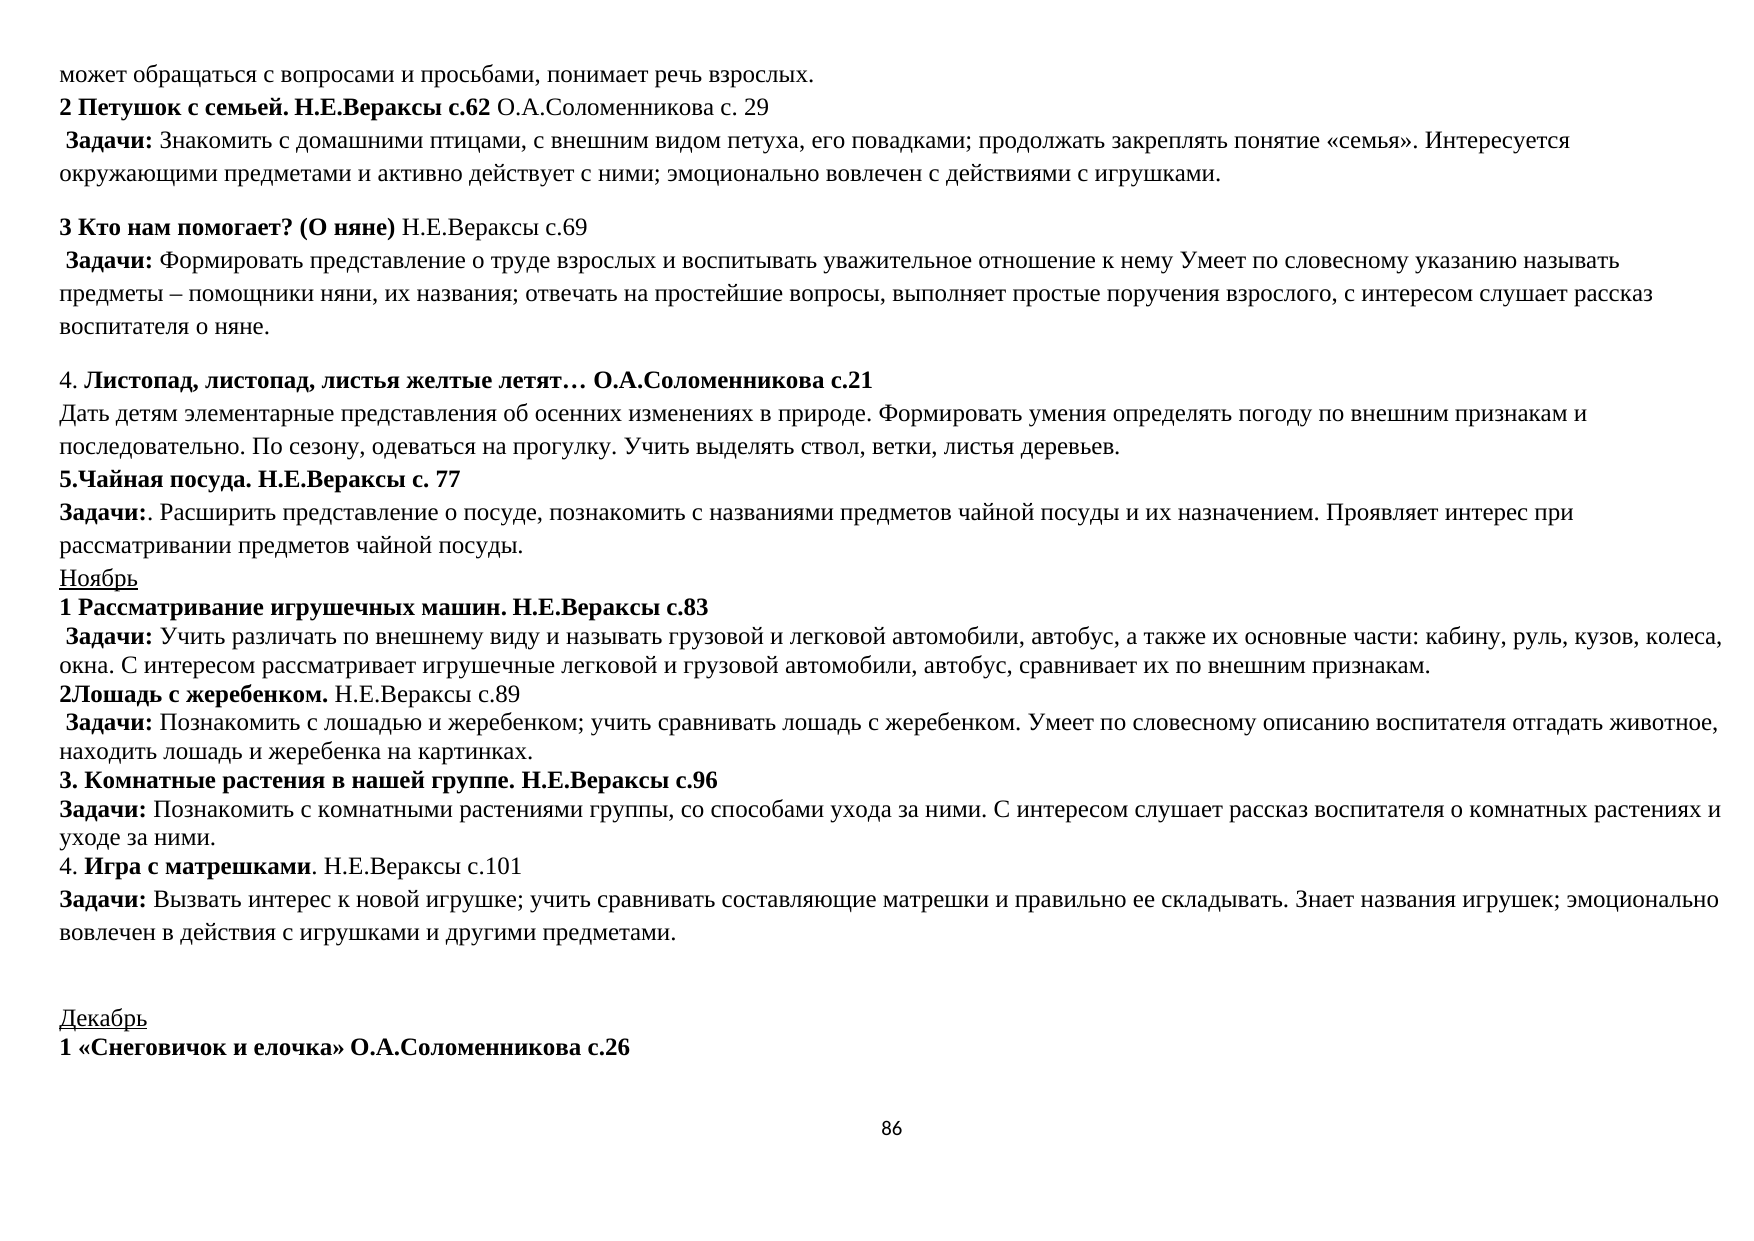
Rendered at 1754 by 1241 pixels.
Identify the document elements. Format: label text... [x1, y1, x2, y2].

text 4. Игра с матрешками. Н.Е.Вераксы с.101 Задачи: Вызвать интерес к новой игрушке; учить сравнивать составляющие матрешки и правильно ее складывать. Знает названия игрушек; эмоционально вовлечен в действия с игрушками и другими предметами. [59, 851, 1724, 978]
text 4. Листопад, листопад, листья желтые летят… О.А.Соломенникова с.21 [59, 365, 1724, 394]
text 3 Кто нам помогает? (О няне) Н.Е.Вераксы с.69 Задачи: Формировать представление о труде взрослых и воспитывать уважительное отношение к нему Умеет по словесному указанию называть предметы – помощники няни, их названия; отвечать на простейшие вопросы, выполняет простые поручения взрослого, с интересом слушает рассказ воспитателя о няне. [59, 212, 1724, 340]
text Ноябрь 1 Рассматривание игрушечных машин. Н.Е.Вераксы с.83 Задачи: Учить различать по внешнему виду и называть грузовой и легковой автомобили, автобус, а также их основные части: кабину, руль, кузов, колеса, окна. С интересом рассматривает игрушечные легковой и грузовой автомобили, автобус, сравнивает их по внешним признакам. 2Лошадь с жеребенком. Н.Е.Вераксы с.89 Задачи: Познакомить с лошадью и жеребенком; учить сравнивать лошадь с жеребенком. Умеет по словесному описанию воспитателя отгадать животное, находить лошадь и жеребенка на картинках. 3. Комнатные растения в нашей группе. Н.Е.Вераксы с.96 Задачи: Познакомить с комнатными растениями группы, со способами ухода за ними. С интересом слушает рассказ воспитателя о комнатных растениях и уходе за ними. [59, 563, 1724, 851]
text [59, 59, 1724, 187]
text Декабрь 1 «Снеговичок и елочка» О.А.Соломенникова с.26 [59, 1003, 1724, 1061]
text Дать детям элементарные представления об осенних изменениях в природе. Формировать умения определять погоду по внешним признакам и последовательно. По сезону, одеваться на прогулку. Учить выделять ствол, ветки, листья деревьев. 5.Чайная посуда. Н.Е.Вераксы с. 77 Задачи:. Расширить представление о посуде, познакомить с названиями предметов чайной посуды и их назначением. Проявляет интерес при рассматривании предметов чайной посуды. [59, 398, 1724, 559]
